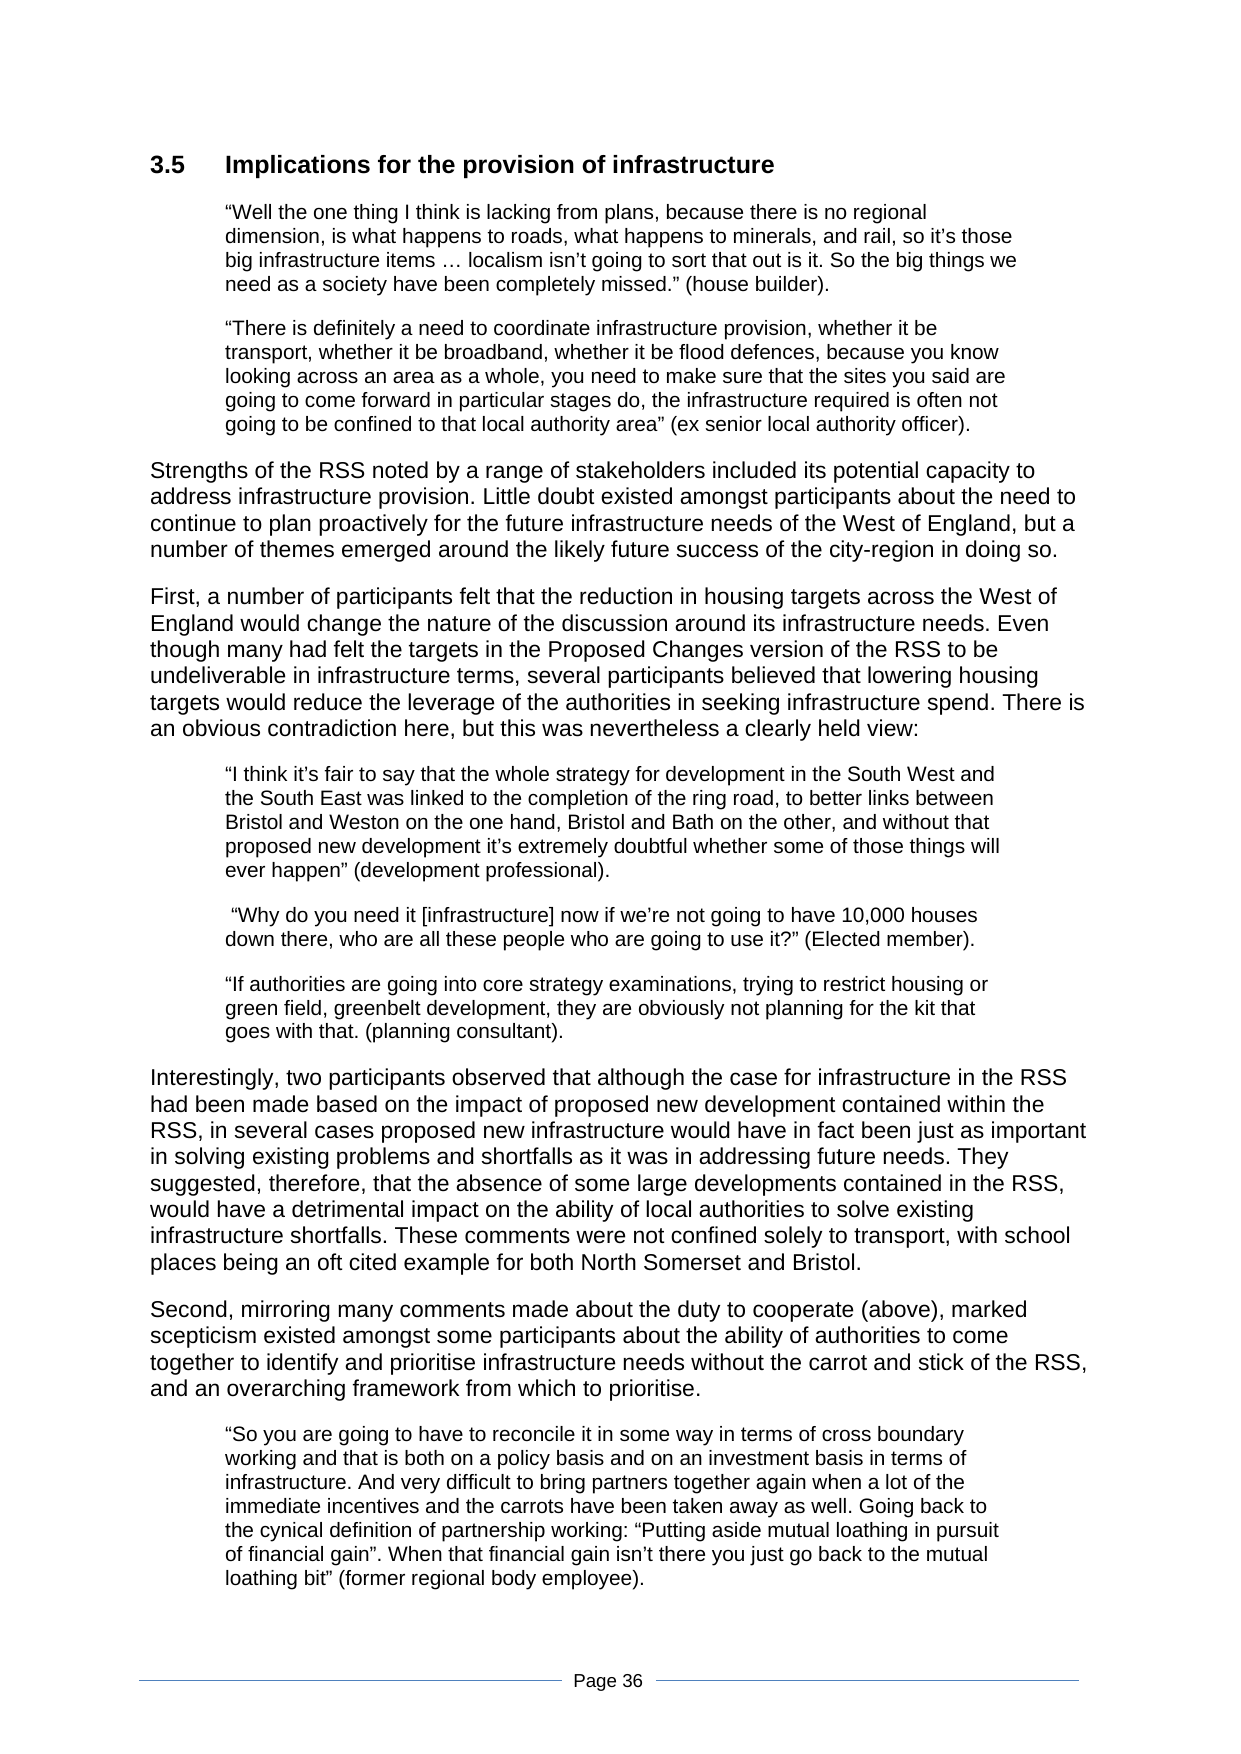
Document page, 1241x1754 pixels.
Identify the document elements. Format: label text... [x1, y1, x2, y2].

text “Why do you need it [infrastructure] now if we’re not going to have 10,000 houses down there, who are all these people who are going to use it?” (Elected member). [225, 903, 1019, 951]
text “I think it’s fair to say that the whole strategy for development in the South West and the South East was linked to the completion of the ring road, to better links between Bristol and Weston on the one hand, Bristol and Bath on the other, and without that proposed new development it’s extremely doubtful whether some of those things will ever happen” (development professional). [225, 762, 1019, 882]
text Interestingly, two participants observed that although the case for infrastructure in the RSS had been made based on the impact of proposed new development contained within the RSS, in several cases proposed new infrastructure would have in fact been just as important in solving existing problems and shortfalls as it was in addressing future needs. They suggested, therefore, that the absence of some large developments contained in the RSS, would have a detrimental impact on the ability of local authorities to solve existing infrastructure shortfalls. These comments were not confined solely to transport, with school places being an oft cited example for both North Somerset and Bristol. [150, 1064, 1090, 1275]
text “So you are going to have to reconcile it in some way in terms of cross boundary working and that is both on a policy basis and on an investment basis in terms of infrastructure. And very difficult to bring partners together again when a lot of the immediate incentives and the carrots have been taken away as well. Going back to the cynical definition of partnership working: “Putting aside mutual loathing in pursuit of financial gain”. When that financial gain isn’t there you just go back to the mutual loathing bit” (former regional body employee). [225, 1422, 1019, 1590]
text “If authorities are going into core strategy examinations, trying to restrict housing or green field, greenbelt development, they are obviously not planning for the kit that goes with that. (planning consultant). [225, 971, 1019, 1043]
text Strengths of the RSS noted by a range of stakeholders included its potential capacity to address infrastructure provision. Little doubt existed amongst participants about the need to continue to plan proactively for the future infrastructure needs of the West of England, but a number of themes emerged around the likely future success of the city-region in doing so. [150, 457, 1090, 562]
text “Well the one thing I think is lacking from plans, because there is no regional dimension, is what happens to roads, what happens to minerals, and rail, so it’s those big infrastructure items … localism isn’t going to sort that out is it. So the big things we need as a society have been completely missed.” (house builder). [225, 199, 1019, 295]
text Second, mirroring many comments made about the duty to cooperate (above), marked scepticism existed amongst some participants about the ability of authorities to come together to identify and prioritise infrastructure needs without the carrot and stick of the RSS, and an overarching framework from which to prioritise. [150, 1296, 1090, 1401]
text First, a number of participants felt that the reduction in housing targets across the West of England would change the nature of the discussion around its infrastructure needs. Even though many had felt the targets in the Proposed Changes version of the RSS to be undeliverable in infrastructure terms, several participants believed that lowering housing targets would reduce the leverage of the authorities in seeking infrastructure spend. There is an obvious contradiction here, but this was nevertheless a clearly held view: [150, 583, 1090, 741]
subtitle 3.5 Implications for the provision of infrastructure [150, 150, 1090, 179]
text “There is definitely a need to coordinate infrastructure provision, whether it be transport, whether it be broadband, whether it be flood defences, because you know looking across an area as a whole, you need to make sure that the sites you said are going to come forward in particular stages do, the infrastructure required is often not going to be confined to that local authority area” (ex senior local authority officer). [225, 316, 1019, 436]
